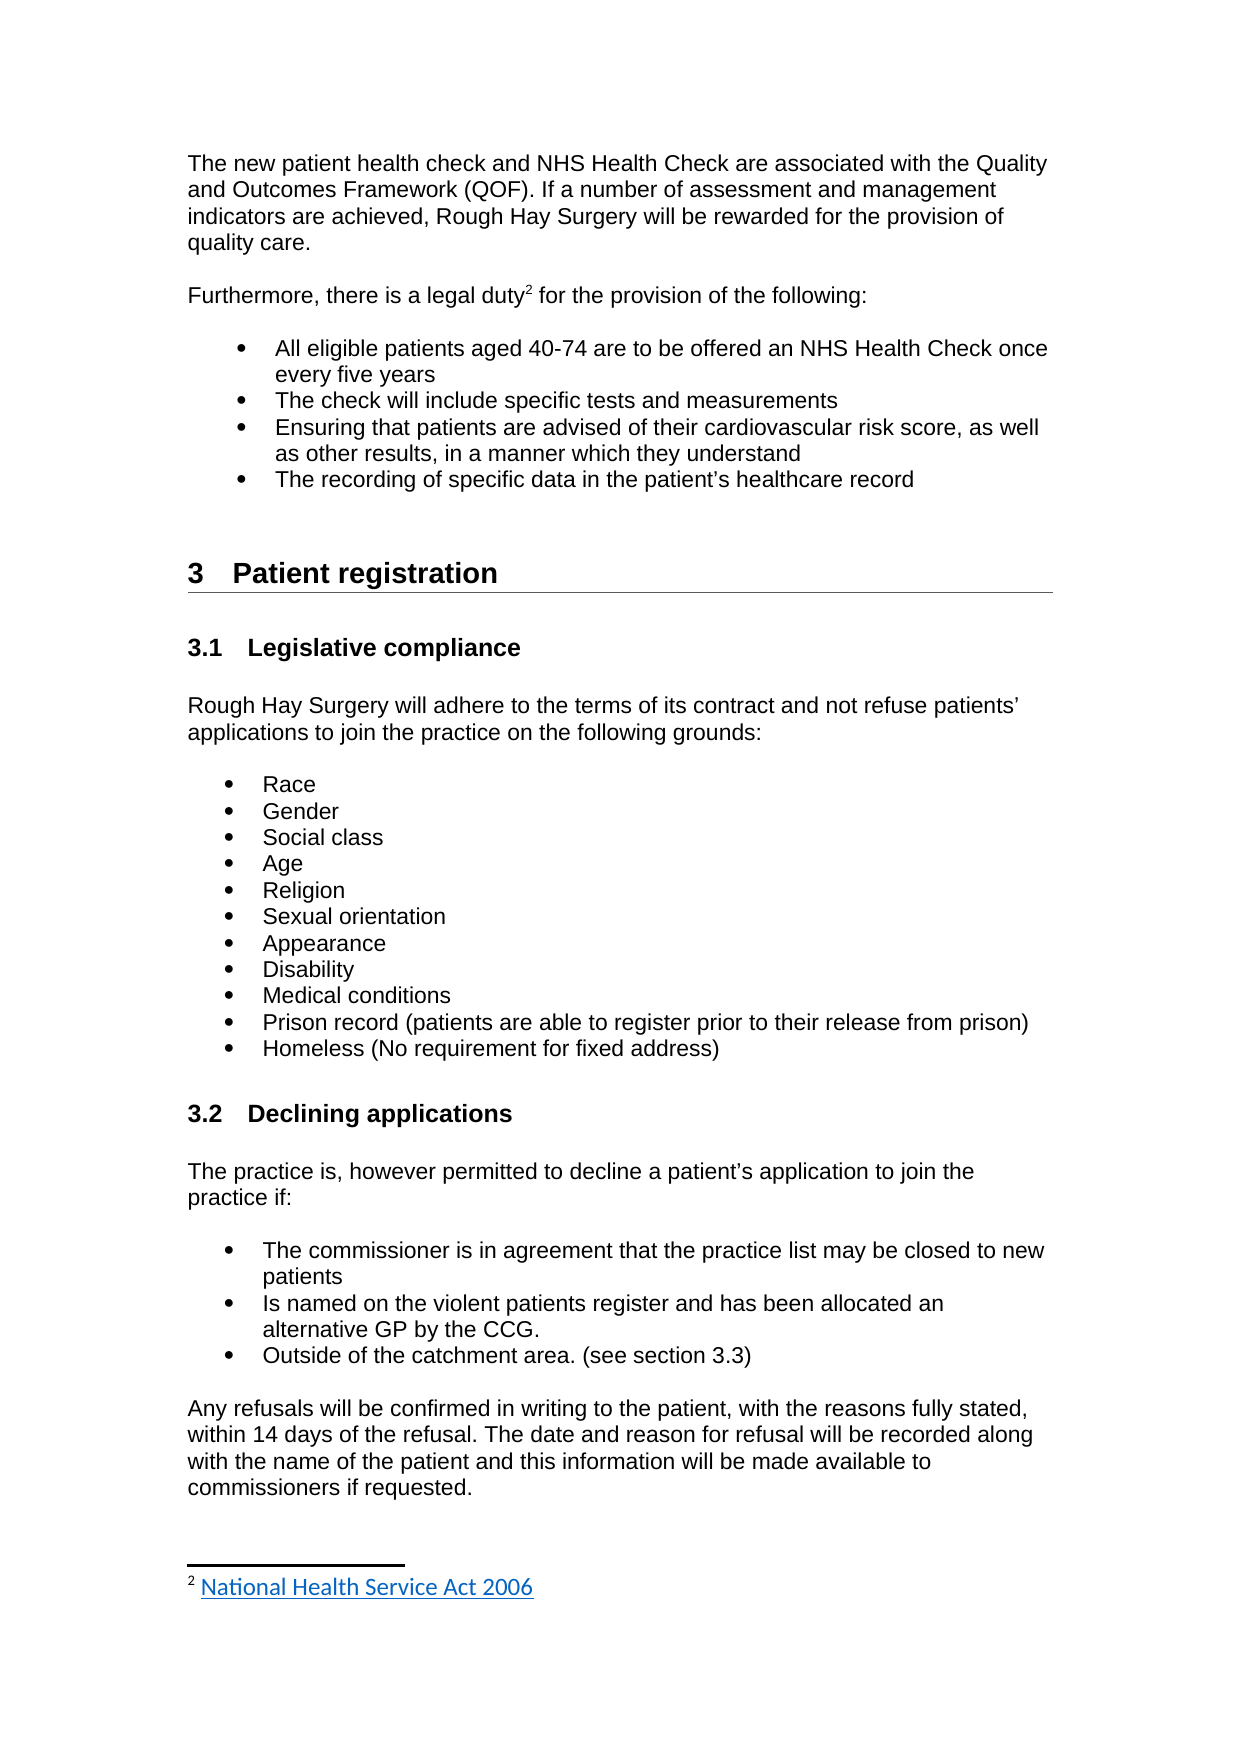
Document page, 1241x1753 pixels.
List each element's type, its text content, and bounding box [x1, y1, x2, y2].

list Medical conditions [225, 982, 1053, 1008]
list All eligible patients aged 40-74 are to be offered an NHS Health Check once every five years [237, 334, 1053, 387]
text Rough Hay Surgery will adhere to the terms of its contract and not refuse patients’ applications to join the practice on the following grounds: [187, 692, 1053, 745]
list Religion [225, 877, 1053, 903]
list Outside of the catchment area. (see section 3.3) [225, 1342, 1053, 1369]
list Gender [225, 798, 1053, 824]
text The new patient health check and NHS Health Check are associated with the Quality and Outcomes Framework (QOF). If a number of assessment and management indicators are achieved, Rough Hay Surgery will be rewarded for the provision of quality care. [187, 150, 1053, 255]
subtitle Patient registration [187, 556, 1053, 593]
list Disability [225, 956, 1053, 982]
text The practice is, however permitted to decline a patient’s application to join the practice if: [187, 1158, 1053, 1211]
list Race [225, 771, 1053, 798]
list The commissioner is in agreement that the practice list may be closed to new patients [225, 1237, 1053, 1289]
list Sexual orientation [225, 903, 1053, 929]
list Social class [225, 824, 1053, 850]
list Ensuring that patients are advised of their cardiovascular risk score, as well as other results, in a manner which they understand [237, 413, 1053, 466]
list Prison record (patients are able to register prior to their release from prison) [225, 1008, 1053, 1035]
list The recording of specific data in the patient’s healthcare record [237, 466, 1053, 493]
list The check will include specific tests and measurements [237, 387, 1053, 413]
text Furthermore, there is a legal duty for the provision of the following: [187, 282, 1053, 308]
subtitle Declining applications [187, 1099, 1053, 1127]
text Any refusals will be confirmed in writing to the patient, with the reasons fully stated, within 14 days of the refusal. The date and reason for refusal will be recorded along with the name of the patient and this information will be made available to commissioners if requested. [187, 1395, 1053, 1500]
list Is named on the violent patients register and has been allocated an alternative GP by the CCG. [225, 1289, 1053, 1342]
list Homeless (No requirement for fixed address) [225, 1035, 1053, 1061]
list Age [225, 850, 1053, 877]
list Appearance [225, 929, 1053, 956]
subtitle Legislative compliance [187, 633, 1053, 662]
